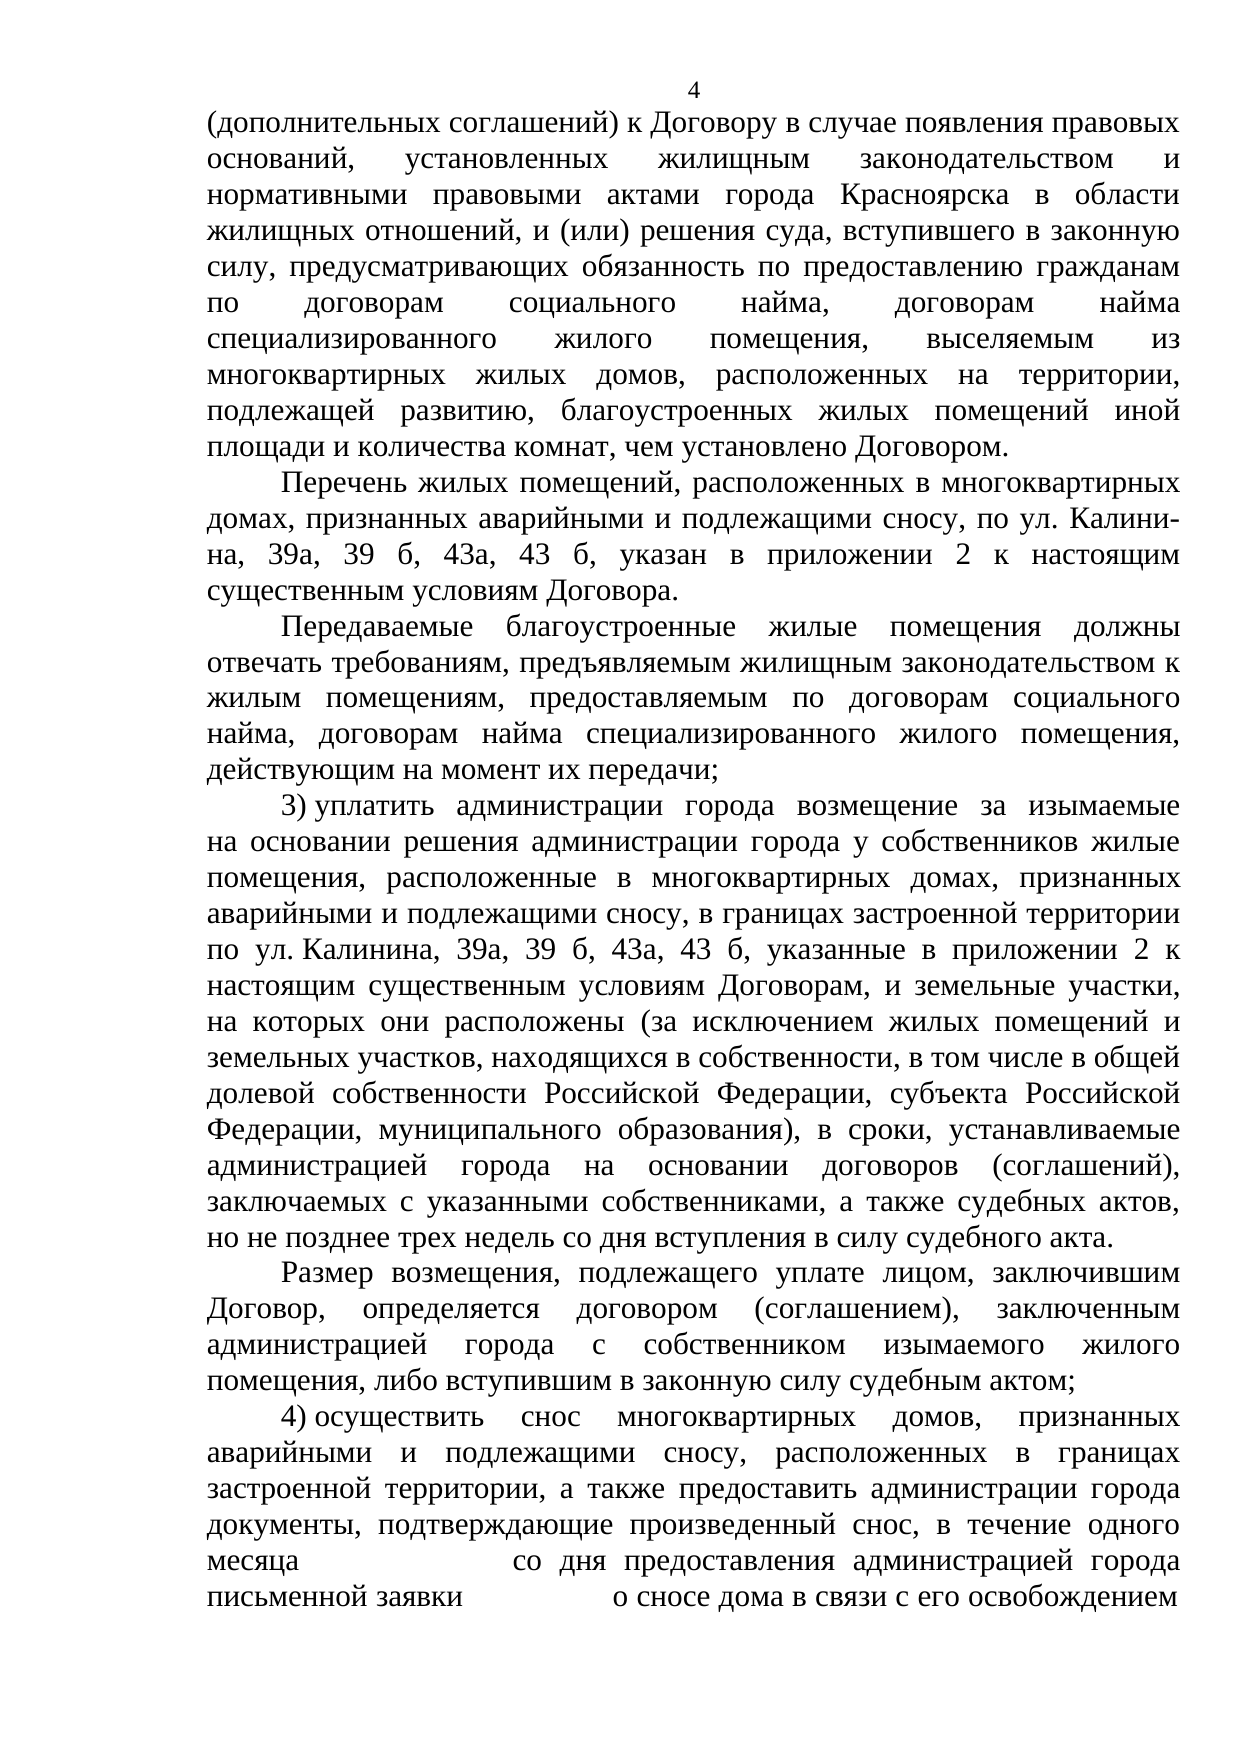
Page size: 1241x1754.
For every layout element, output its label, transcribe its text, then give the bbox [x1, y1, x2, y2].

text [207, 104, 1181, 463]
text Перечень жилых помещений, расположенных в многоквартирных домах, признанных аварийными и подлежащими сносу, по ул. Калини- на, 39а, 39 б, 43а, 43 б, указан в приложении 2 к настоящим существенным условиям Договора. [207, 463, 1181, 607]
text Размер возмещения, подлежащего уплате лицом, заключившим Договор, определяется договором (соглашением), заключенным администрацией города с собственником изымаемого жилого помещения, либо вступившим в законную силу судебным актом; [207, 1254, 1181, 1397]
text Передаваемые благоустроенные жилые помещения должны отвечать требованиям, предъявляемым жилищным законодательством к жилым помещениям, предоставляемым по договорам социального найма, договорам найма специализированного жилого помещения, действующим на момент их передачи; [207, 607, 1181, 787]
text 3) уплатить администрации города возмещение за изымаемые на основании решения администрации города у собственников жилые помещения, расположенные в многоквартирных домах, признанных аварийными и подлежащими сносу, в границах застроенной территории по ул. Калинина, 39а, 39 б, 43а, 43 б, указанные в приложении 2 к настоящим существенным условиям Договорам, и земельные участки, на которых они расположены (за исключением жилых помещений и земельных участков, находящихся в собственности, в том числе в общей долевой собственности Российской Федерации, субъекта Российской Федерации, муниципального образования), в сроки, устанавливаемые администрацией города на основании договоров (соглашений), заключаемых с указанными собственниками, а также судебных актов, но не позднее трех недель со дня вступления в силу судебного акта. [207, 787, 1181, 1254]
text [207, 1397, 1181, 1613]
